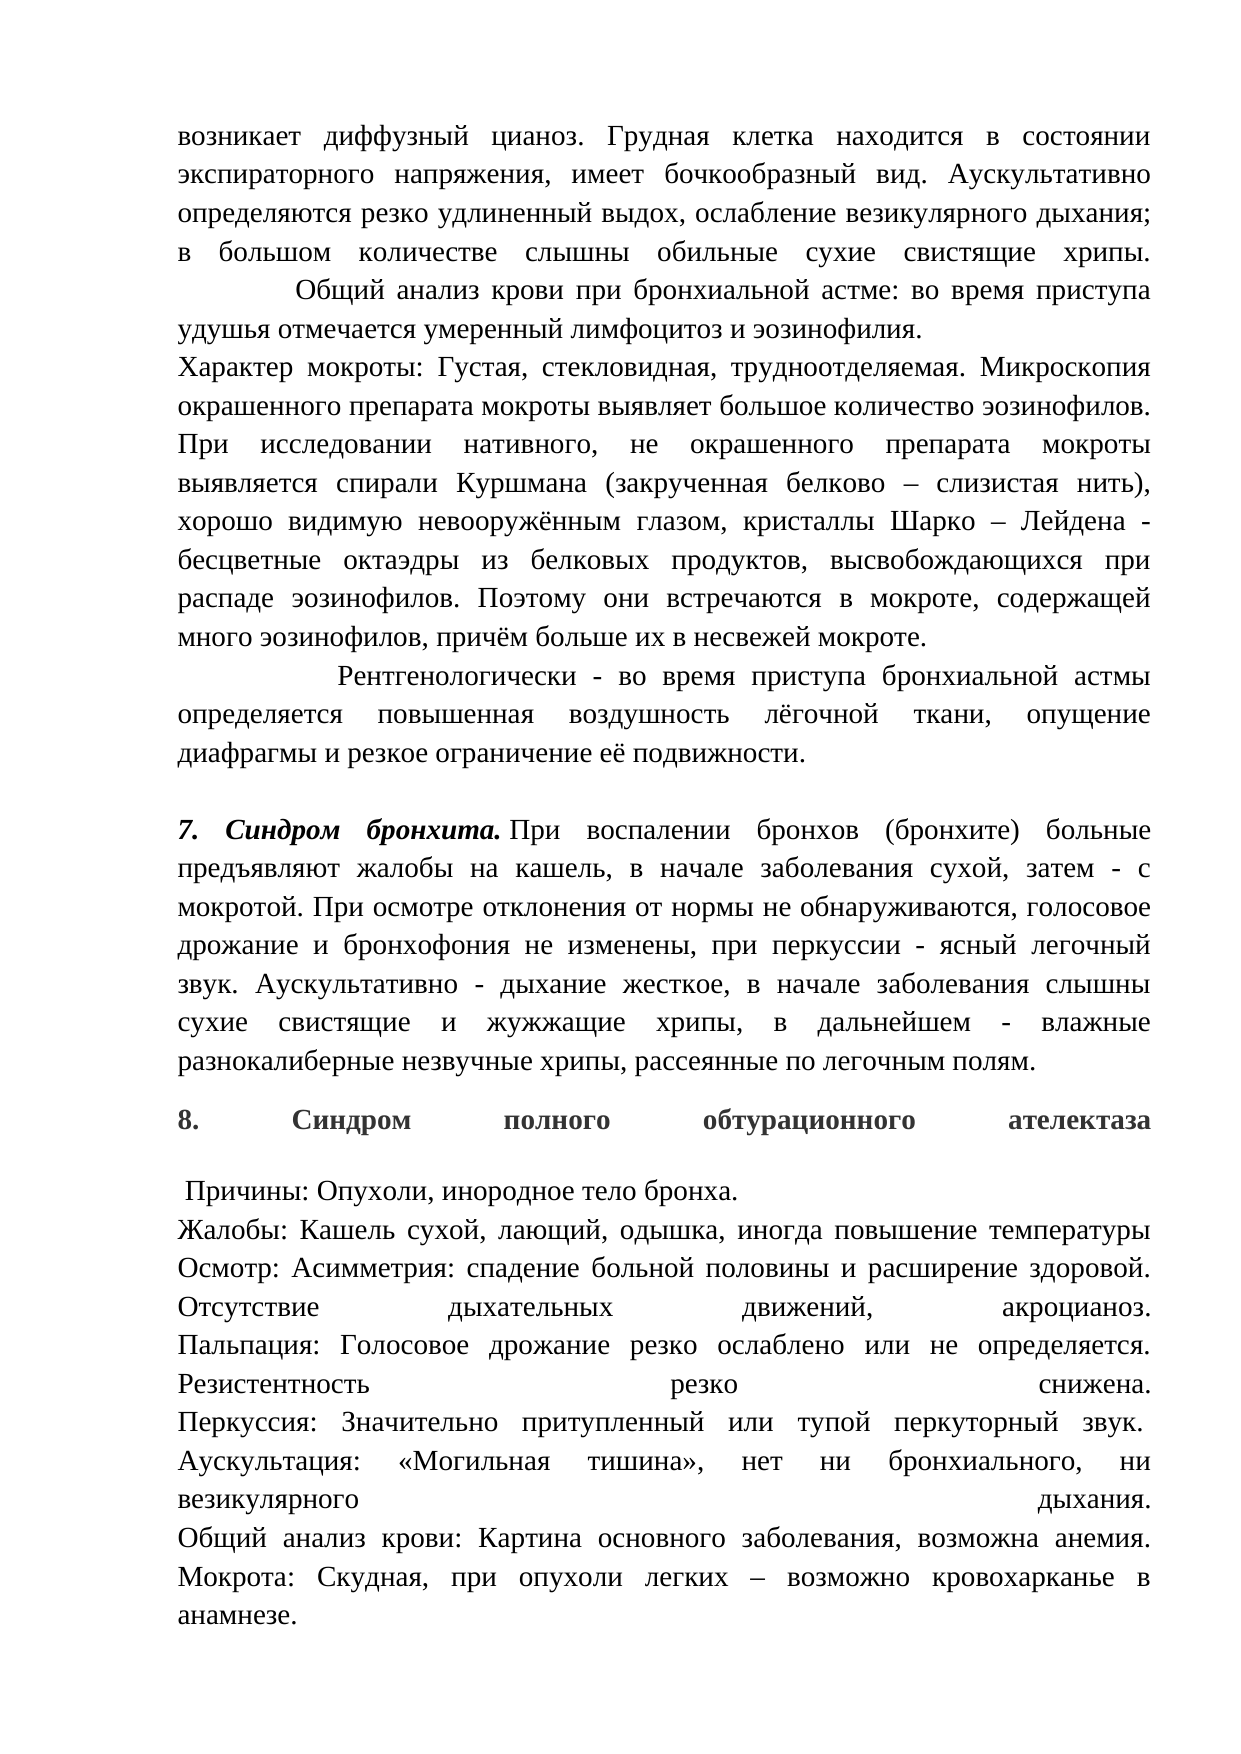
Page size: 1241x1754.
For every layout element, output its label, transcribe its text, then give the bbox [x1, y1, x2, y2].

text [177, 1212, 1152, 1631]
text 7. Синдром бронхита. При воспалении бронхов (бронхите) больные предъявляют жалобы на кашель, в начале заболевания сухой, затем - с мокротой. При осмотре отклонения от нормы не обнаруживаются, голосовое дрожание и бронхофония не изменены, при перкуссии - ясный легочный звук. Аускультативно - дыхание жесткое, в начале заболевания слышны сухие свистящие и жужжащие хрипы, в дальнейшем - влажные разнокалиберные незвучные хрипы, рассеянные по легочным полям. [177, 773, 1152, 1077]
text Характер мокроты: Густая, стекловидная, трудноотделяемая. Микроскопия окрашенного препарата мокроты выявляет большое количество эозинофилов. При исследовании нативного, не окрашенного препарата мокроты выявляется спирали Куршмана (закрученная белково – слизистая нить), хорошо видимую невооружённым глазом, кристаллы Шарко – Лейдена - бесцветные октаэдры из белковых продуктов, высвобождающихся при распаде эозинофилов. Поэтому они встречаются в мокроте, содержащей много эозинофилов, причём больше их в несвежей мокроте. [177, 349, 1152, 653]
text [177, 118, 1152, 344]
text Причины: Опухоли, инородное тело бронха. [177, 1173, 1152, 1207]
text 8. Синдром полного обтурационного ателектаза [177, 1102, 1152, 1169]
text Рентгенологически - во время приступа бронхиальной астмы определяется повышенная воздушность лёгочной ткани, опущение диафрагмы и резкое ограничение её подвижности. [177, 658, 1152, 768]
